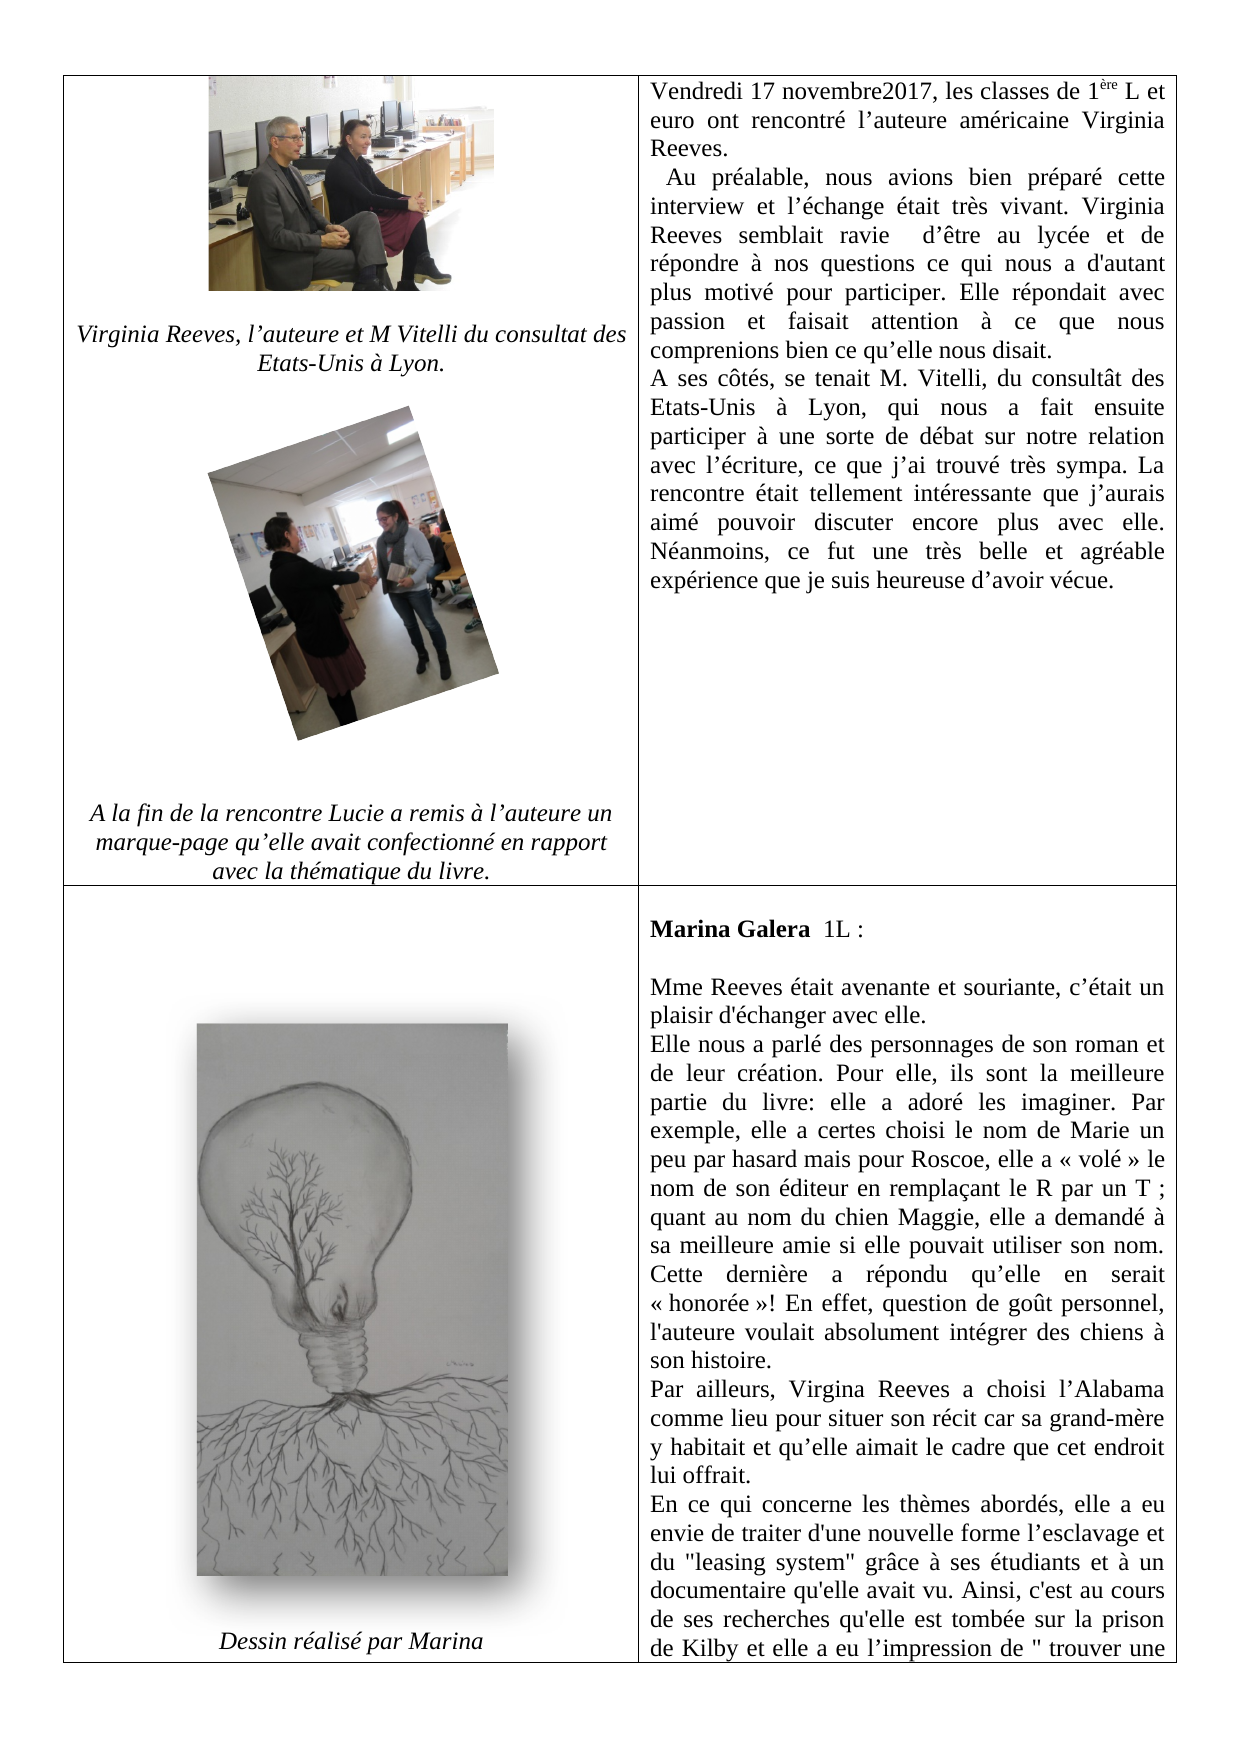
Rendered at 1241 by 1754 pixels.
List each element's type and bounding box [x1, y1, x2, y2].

table_cell [639, 76, 1176, 884]
picture [197, 1024, 508, 1576]
picture [208, 76, 494, 291]
table_cell [64, 886, 638, 1662]
table_cell [639, 886, 1176, 1662]
picture [208, 406, 498, 740]
table_cell [64, 76, 638, 884]
